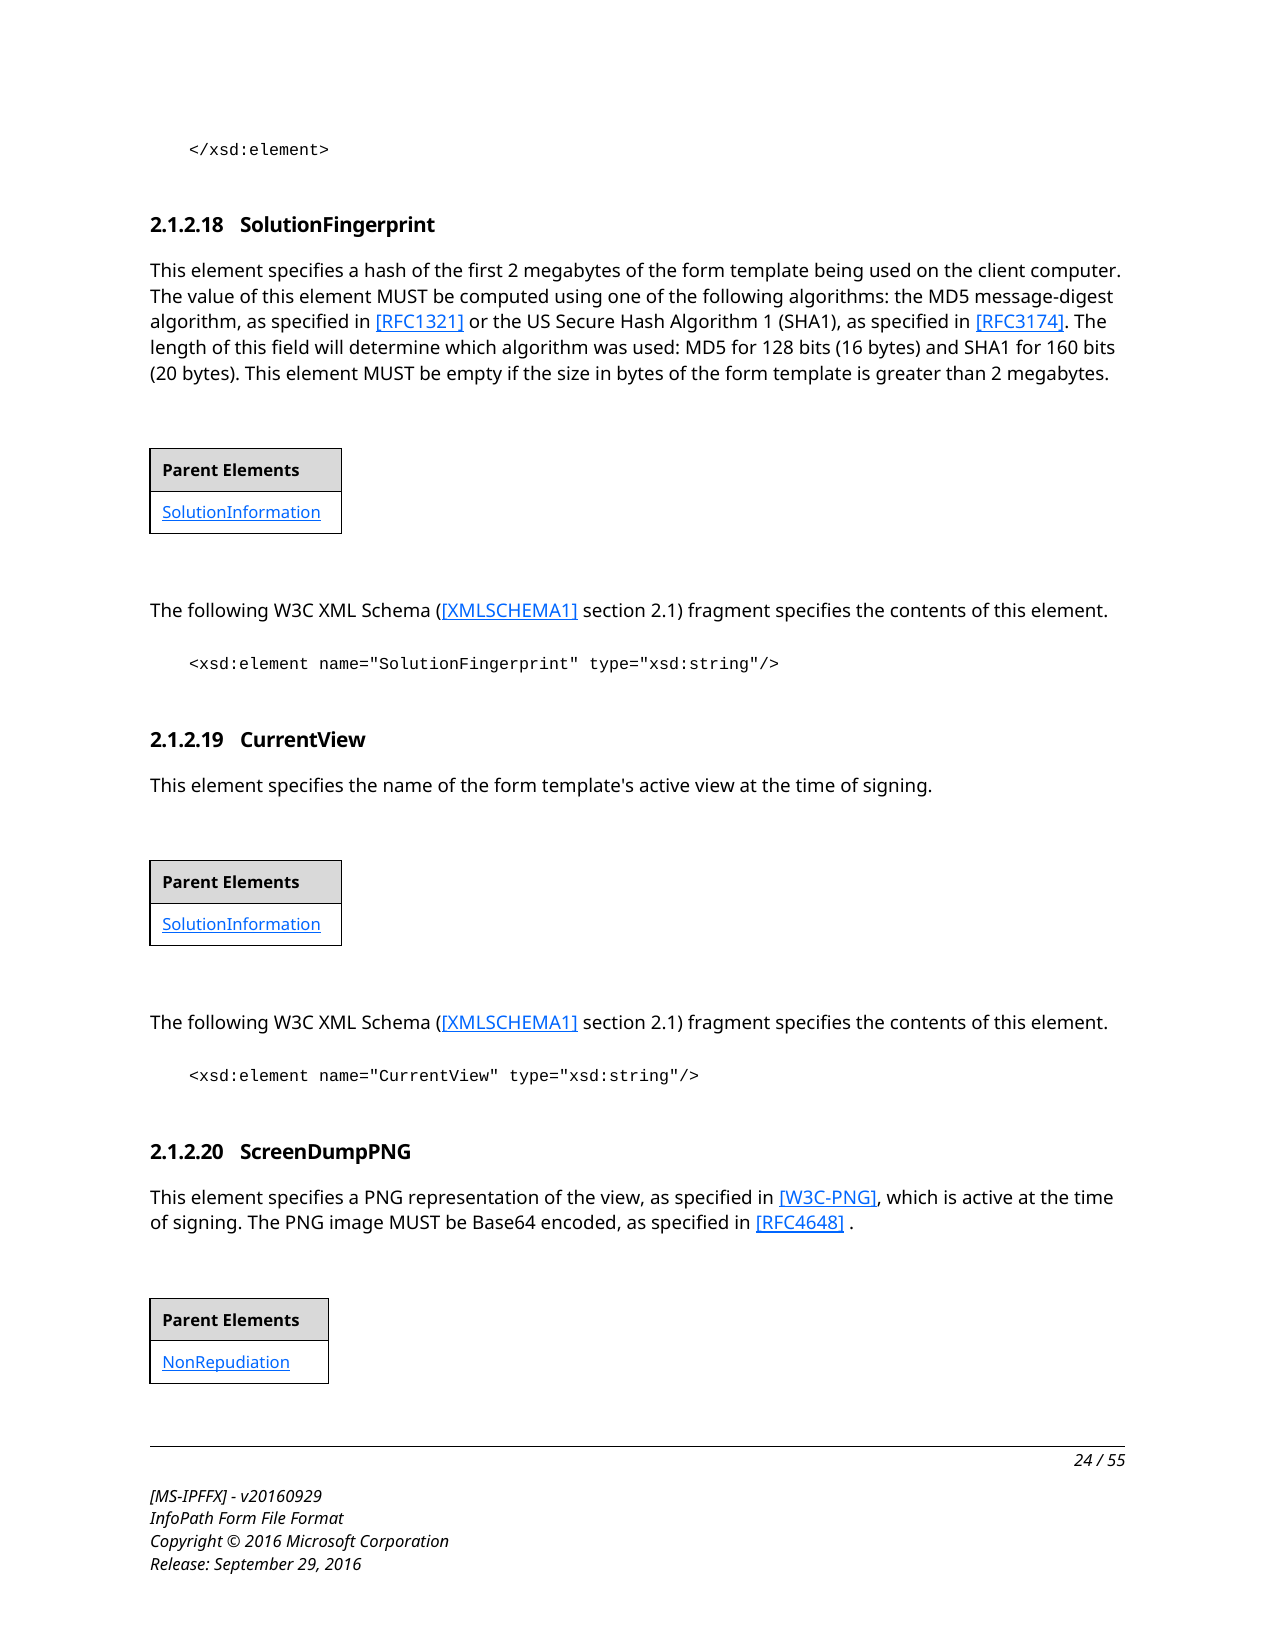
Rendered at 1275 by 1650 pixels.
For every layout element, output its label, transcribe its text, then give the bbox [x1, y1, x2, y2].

text The following W3C XML Schema ([XMLSCHEMA1] section 2.1) fragment specifies the contents of this element. [150, 1009, 1125, 1034]
text This element specifies a hash of the first 2 megabytes of the form template being used on the client computer. The value of this element MUST be computed using one of the following algorithms: the MD5 message-digest algorithm, as specified in [RFC1321] or the US Secure Hash Algorithm 1 (SHA1), as specified in [RFC3174]. The length of this field will determine which algorithm was used: MD5 for 128 bits (16 bytes) and SHA1 for 160 bits (20 bytes). This element MUST be empty if the size in bytes of the form template is greater than 2 megabytes. [150, 258, 1125, 385]
table_header Parent Elements [151, 1299, 328, 1340]
subtitle CurrentView [150, 725, 1125, 753]
text The following W3C XML Schema ([XMLSCHEMA1] section 2.1) fragment specifies the contents of this element. [150, 597, 1125, 622]
table_header Parent Elements [151, 861, 341, 903]
text <xsd:element name="CurrentView" type="xsd:string"/> [175, 1060, 1137, 1097]
text This element specifies the name of the form template's active view at the time of signing. [150, 772, 1125, 797]
table_cell SolutionInformation [151, 904, 341, 945]
text <xsd:element name="SolutionFingerprint" type="xsd:string"/> [175, 648, 1137, 685]
table_cell SolutionInformation [151, 492, 341, 533]
subtitle ScreenDumpPNG [150, 1137, 1125, 1165]
subtitle SolutionFingerprint [150, 211, 1125, 239]
table_cell NonRepudiation [151, 1341, 328, 1383]
text </xsd:element> [175, 133, 1137, 171]
text This element specifies a PNG representation of the view, as specified in [W3C-PNG], which is active at the time of signing. The PNG image MUST be Base64 encoded, as specified in [RFC4648] . [150, 1184, 1125, 1235]
table_header Parent Elements [151, 449, 341, 491]
